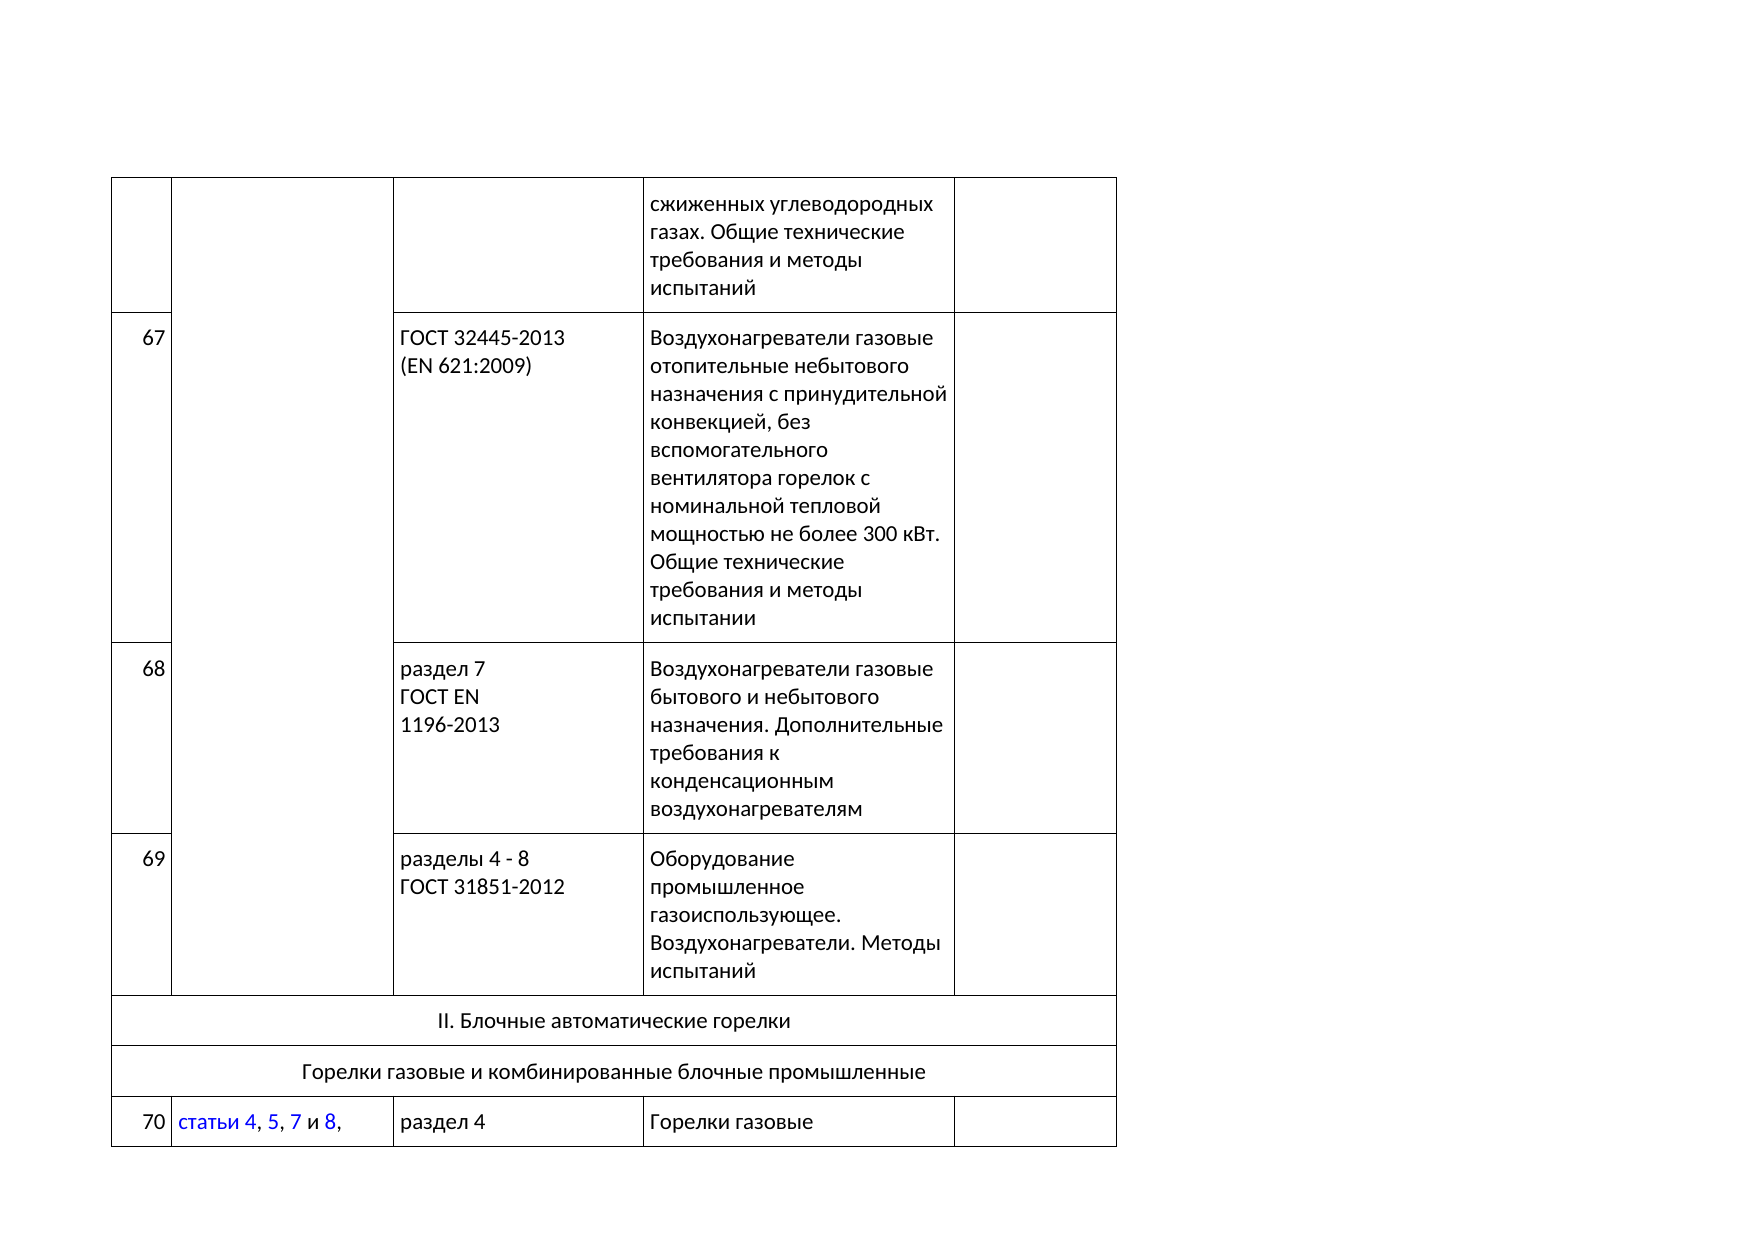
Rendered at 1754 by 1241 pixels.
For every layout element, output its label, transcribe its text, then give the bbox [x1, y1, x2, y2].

table_cell [955, 178, 1116, 312]
table_cell ГОСТ 32445-2013 (EN 621:2009) [394, 313, 643, 642]
table_cell Оборудование промышленное газоиспользующее. Воздухонагреватели. Методы испытаний [644, 834, 954, 995]
table_cell [955, 313, 1116, 642]
table_cell II. Блочные автоматические горелки [112, 996, 1116, 1045]
table_cell 67 [112, 313, 171, 642]
table_cell 69 [112, 834, 171, 995]
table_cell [172, 1097, 393, 1146]
table_cell Воздухонагреватели газовые отопительные небытового назначения с принудительной конвекцией, без вспомогательного вентилятора горелок с номинальной тепловой мощностью не более 300 кВт. Общие технические требования и методы испытании [644, 313, 954, 642]
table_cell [394, 178, 643, 312]
table_cell [955, 1097, 1116, 1146]
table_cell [394, 1097, 643, 1146]
table_cell 66 [112, 178, 171, 312]
table_cell Воздухонагреватели газовые бытового и небытового назначения. Дополнительные требования к конденсационным воздухонагревателям [644, 643, 954, 832]
table_cell раздел 7 ГОСТ EN 1196-2013 [394, 643, 643, 832]
table_cell 68 [112, 643, 171, 832]
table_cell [644, 1097, 954, 1146]
table_cell 70 [112, 1097, 171, 1146]
table_cell разделы 4 - 8 ГОСТ 31851-2012 [394, 834, 643, 995]
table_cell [644, 178, 954, 312]
table_cell Горелки газовые и комбинированные блочные промышленные [112, 1046, 1116, 1096]
table_cell [955, 834, 1116, 995]
table_cell [955, 643, 1116, 832]
